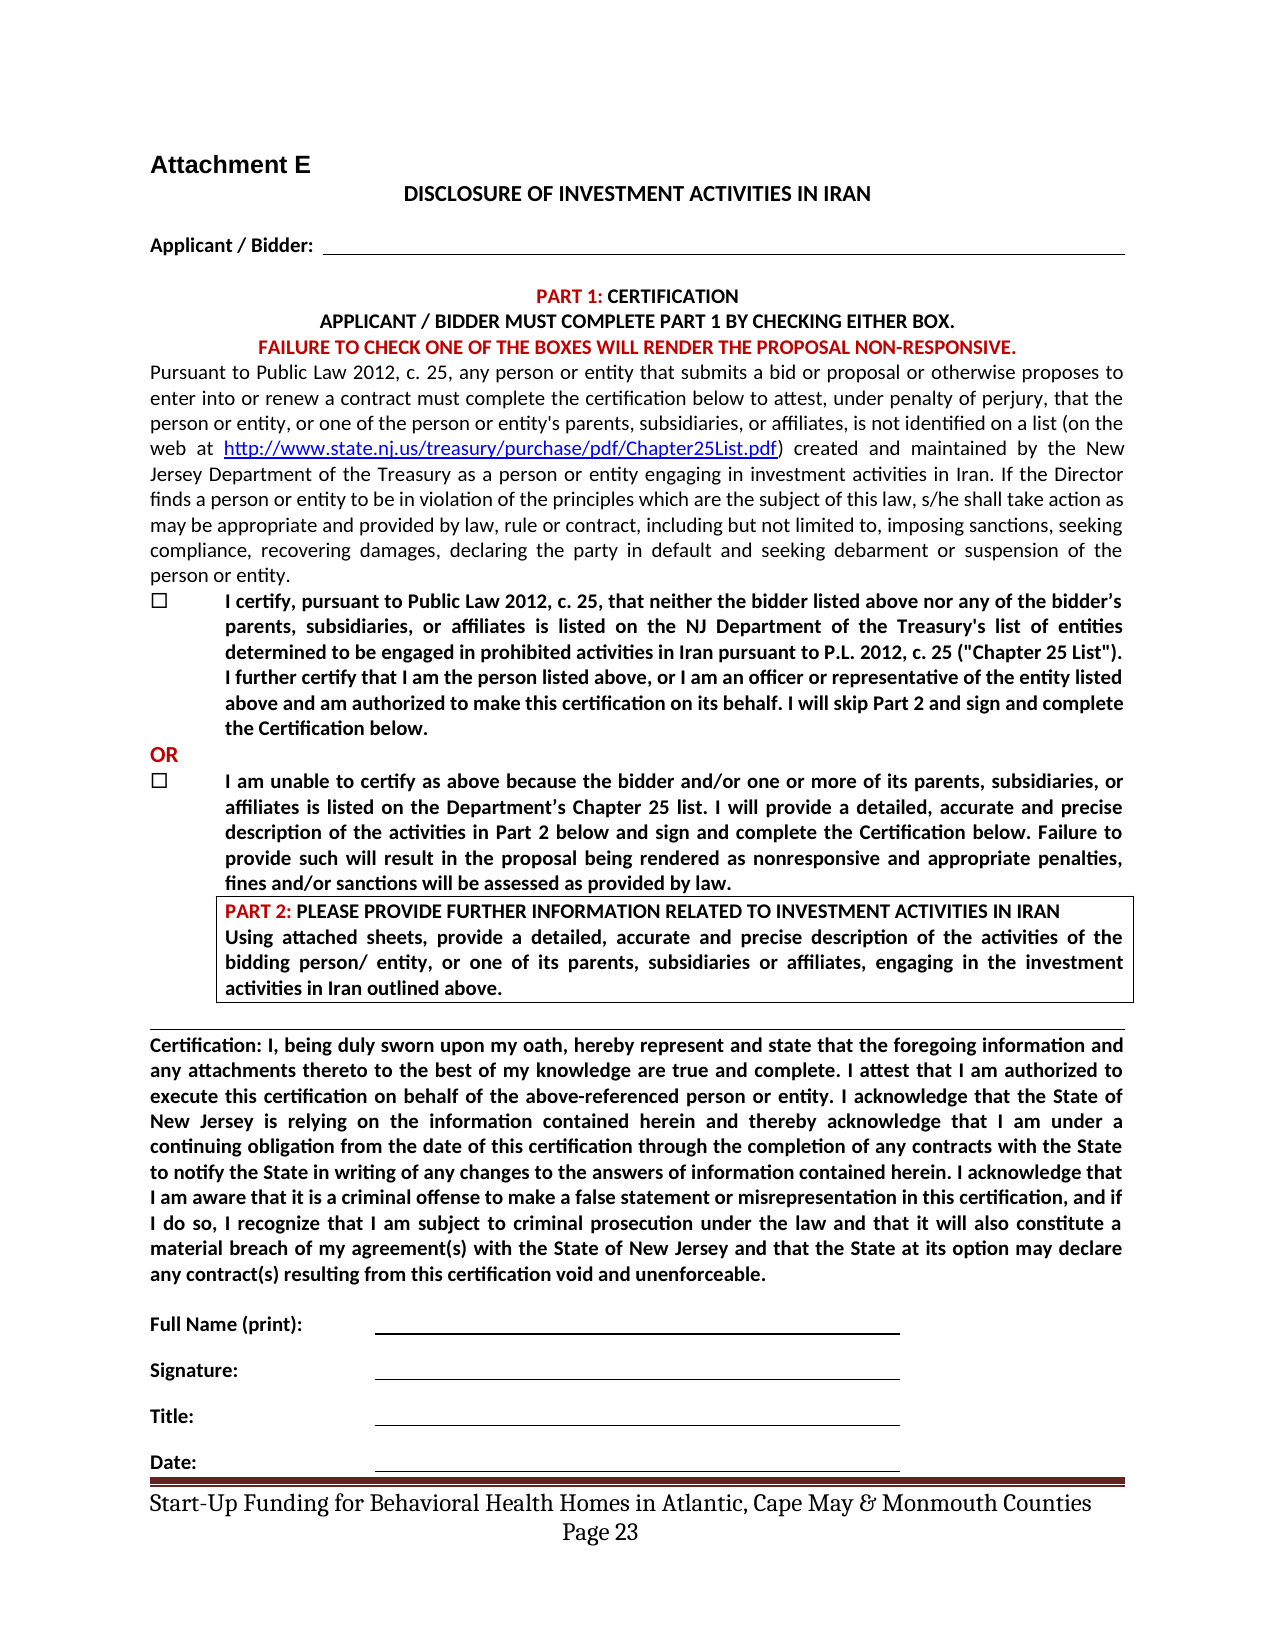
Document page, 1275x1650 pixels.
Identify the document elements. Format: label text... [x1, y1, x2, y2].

text Certification: I, being duly sworn upon my oath, hereby represent and state that the foregoing information and any attachments thereto to the best of my knowledge are true and complete. I attest that I am authorized to execute this certification on behalf of the above-referenced person or entity. I acknowledge that the State of New Jersey is relying on the information contained herein and thereby acknowledge that I am under a continuing obligation from the date of this certification through the completion of any contracts with the State to notify the State in writing of any changes to the answers of information contained herein. I acknowledge that I am aware that it is a criminal offense to make a false statement or misrepresentation in this certification, and if I do so, I recognize that I am subject to criminal prosecution under the law and that it will also constitute a material breach of my agreement(s) with the State of New Jersey and that the State at its option may declare any contract(s) resulting from this certification void and unenforceable. [150, 1030, 1125, 1286]
text Applicant / Bidder: [150, 232, 1125, 258]
text Signature: [150, 1357, 1125, 1383]
text Pursuant to Public Law 2012, c. 25, any person or entity that submits a bid or proposal or otherwise proposes to enter into or renew a contract must complete the certification below to attest, under penalty of perjury, that the person or entity, or one of the person or entity's parents, subsidiaries, or affiliates, is not identified on a list (on the web at http://www.state.nj.us/treasury/purchase/pdf/Chapter25List.pdf) created and maintained by the New Jersey Department of the Treasury as a person or entity engaging in investment activities in Iran. If the Director finds a person or entity to be in violation of the principles which are the subject of this law, s/he shall take action as may be appropriate and provided by law, rule or contract, including but not limited to, imposing sanctions, seeking compliance, recovering damages, declaring the party in default and seeking debarment or suspension of the person or entity. [150, 359, 1125, 588]
text OR [150, 741, 1125, 768]
text PART 2: PLEASE PROVIDE FURTHER INFORMATION RELATED TO INVESTMENT ACTIVITIES IN IRAN [217, 897, 1133, 921]
text PART 1: CERTIFICATION [150, 283, 1125, 308]
text FAILURE TO CHECK ONE OF THE BOXES WILL RENDER THE PROPOSAL NON-RESPONSIVE. [150, 334, 1125, 359]
text APPLICANT / BIDDER MUST COMPLETE PART 1 BY CHECKING EITHER BOX. [150, 308, 1125, 334]
subtitle Attachment E [150, 150, 1125, 179]
text Title: [150, 1403, 1125, 1428]
text Using attached sheets, provide a detailed, accurate and precise description of the activities of the bidding person/ entity, or one of its parents, subsidiaries or affiliates, engaging in the investment activities in Iran outlined above. [217, 921, 1133, 1002]
text Date: [150, 1449, 1125, 1474]
text DISCLOSURE OF INVESTMENT ACTIVITIES IN IRAN [150, 179, 1125, 207]
text Full Name (print): [150, 1312, 1125, 1337]
text I am unable to certify as above because the bidder and/or one or more of its parents, subsidiaries, or affiliates is listed on the Department’s Chapter 25 list. I will provide a detailed, accurate and precise description of the activities in Part 2 below and sign and complete the Certification below. Failure to provide such will result in the proposal being rendered as nonresponsive and appropriate penalties, fines and/or sanctions will be assessed as provided by law. [150, 768, 1125, 896]
text I certify, pursuant to Public Law 2012, c. 25, that neither the bidder listed above nor any of the bidder’s parents, subsidiaries, or affiliates is listed on the NJ Department of the Treasury's list of entities determined to be engaged in prohibited activities in Iran pursuant to P.L. 2012, c. 25 ("Chapter 25 List"). I further certify that I am the person listed above, or I am an officer or representative of the entity listed above and am authorized to make this certification on its behalf. I will skip Part 2 and sign and complete the Certification below. [150, 588, 1125, 741]
